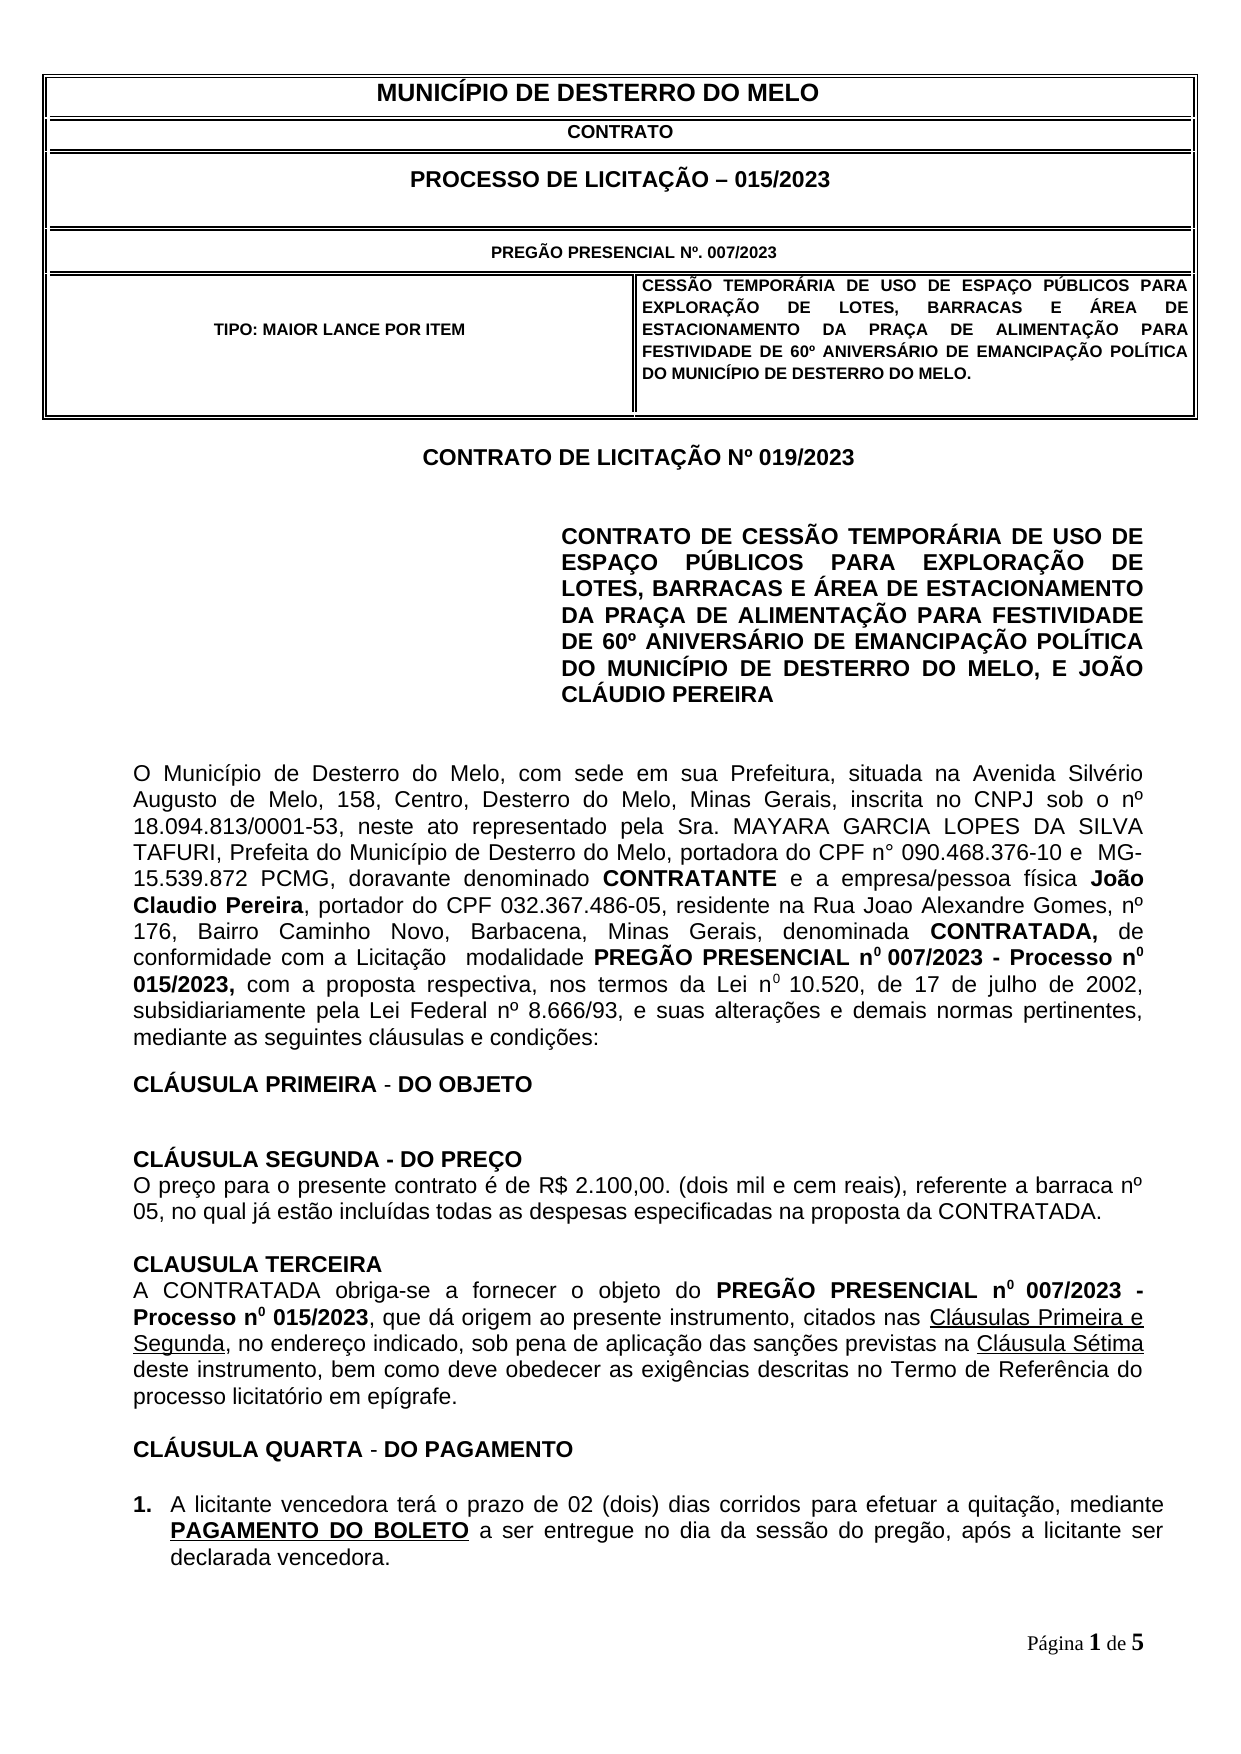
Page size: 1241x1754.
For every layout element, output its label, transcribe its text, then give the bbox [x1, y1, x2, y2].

text A CONTRATADA obriga-se a fornecer o objeto do PREGÃO PRESENCIAL n0 007/2023 - Processo n0 015/2023, que dá origem ao presente instrumento, citados nas Cláusulas Primeira e Segunda, no endereço indicado, sob pena de aplicação das sanções previstas na Cláusula Sétima deste instrumento, bem como deve obedecer as exigências descritas no Termo de Referência do processo licitatório em epígrafe. [133, 1277, 1144, 1409]
text CONTRATO DE CESSÃO TEMPORÁRIA DE USO DE ESPAÇO PÚBLICOS PARA EXPLORAÇÃO DE LOTES, BARRACAS E ÁREA DE ESTACIONAMENTO DA PRAÇA DE ALIMENTAÇÃO PARA FESTIVIDADE DE 60º ANIVERSÁRIO DE EMANCIPAÇÃO POLÍTICA DO MUNICÍPIO DE DESTERRO DO MELO, E JOÃO CLÁUDIO PEREIRA [561, 523, 1144, 707]
text CLÁUSULA QUARTA - DO PAGAMENTO [133, 1436, 1144, 1462]
list A licitante vencedora terá o prazo de 02 (dois) dias corridos para efetuar a quitação, mediante PAGAMENTO DO BOLETO a ser entregue no dia da sessão do pregão, após a licitante ser declarada vencedora. [133, 1491, 1164, 1570]
text O preço para o presente contrato é de R$ 2.100,00. (dois mil e cem reais), referente a barraca nº 05, no qual já estão incluídas todas as despesas especificadas na proposta da CONTRATADA. [133, 1172, 1144, 1225]
text CONTRATO DE LICITAÇÃO Nº 019/2023 [133, 444, 1144, 470]
text O Município de Desterro do Melo, com sede em sua Prefeitura, situada na Avenida Silvério Augusto de Melo, 158, Centro, Desterro do Melo, Minas Gerais, inscrita no CNPJ sob o nº 18.094.813/0001-53, neste ato representado pela Sra. MAYARA GARCIA LOPES DA SILVA TAFURI, Prefeita do Município de Desterro do Melo, portadora do CPF n° 090.468.376-10 e MG-15.539.872 PCMG, doravante denominado CONTRATANTE e a empresa/pessoa física João Claudio Pereira, portador do CPF 032.367.486-05, residente na Rua Joao Alexandre Gomes, nº 176, Bairro Caminho Novo, Barbacena, Minas Gerais, denominada CONTRATADA, de conformidade com a Licitação modalidade PREGÃO PRESENCIAL n0 007/2023 - Processo n0 015/2023, com a proposta respectiva, nos termos da Lei n0 10.520, de 17 de julho de 2002, subsidiariamente pela Lei Federal nº 8.666/93, e suas alterações e demais normas pertinentes, mediante as seguintes cláusulas e condições: [133, 760, 1144, 1050]
text CLÁUSULA PRIMEIRA - DO OBJETO [133, 1071, 1144, 1098]
text CLÁUSULA SEGUNDA - DO PREÇO [133, 1146, 1144, 1172]
text CLAUSULA TERCEIRA [133, 1251, 1144, 1277]
